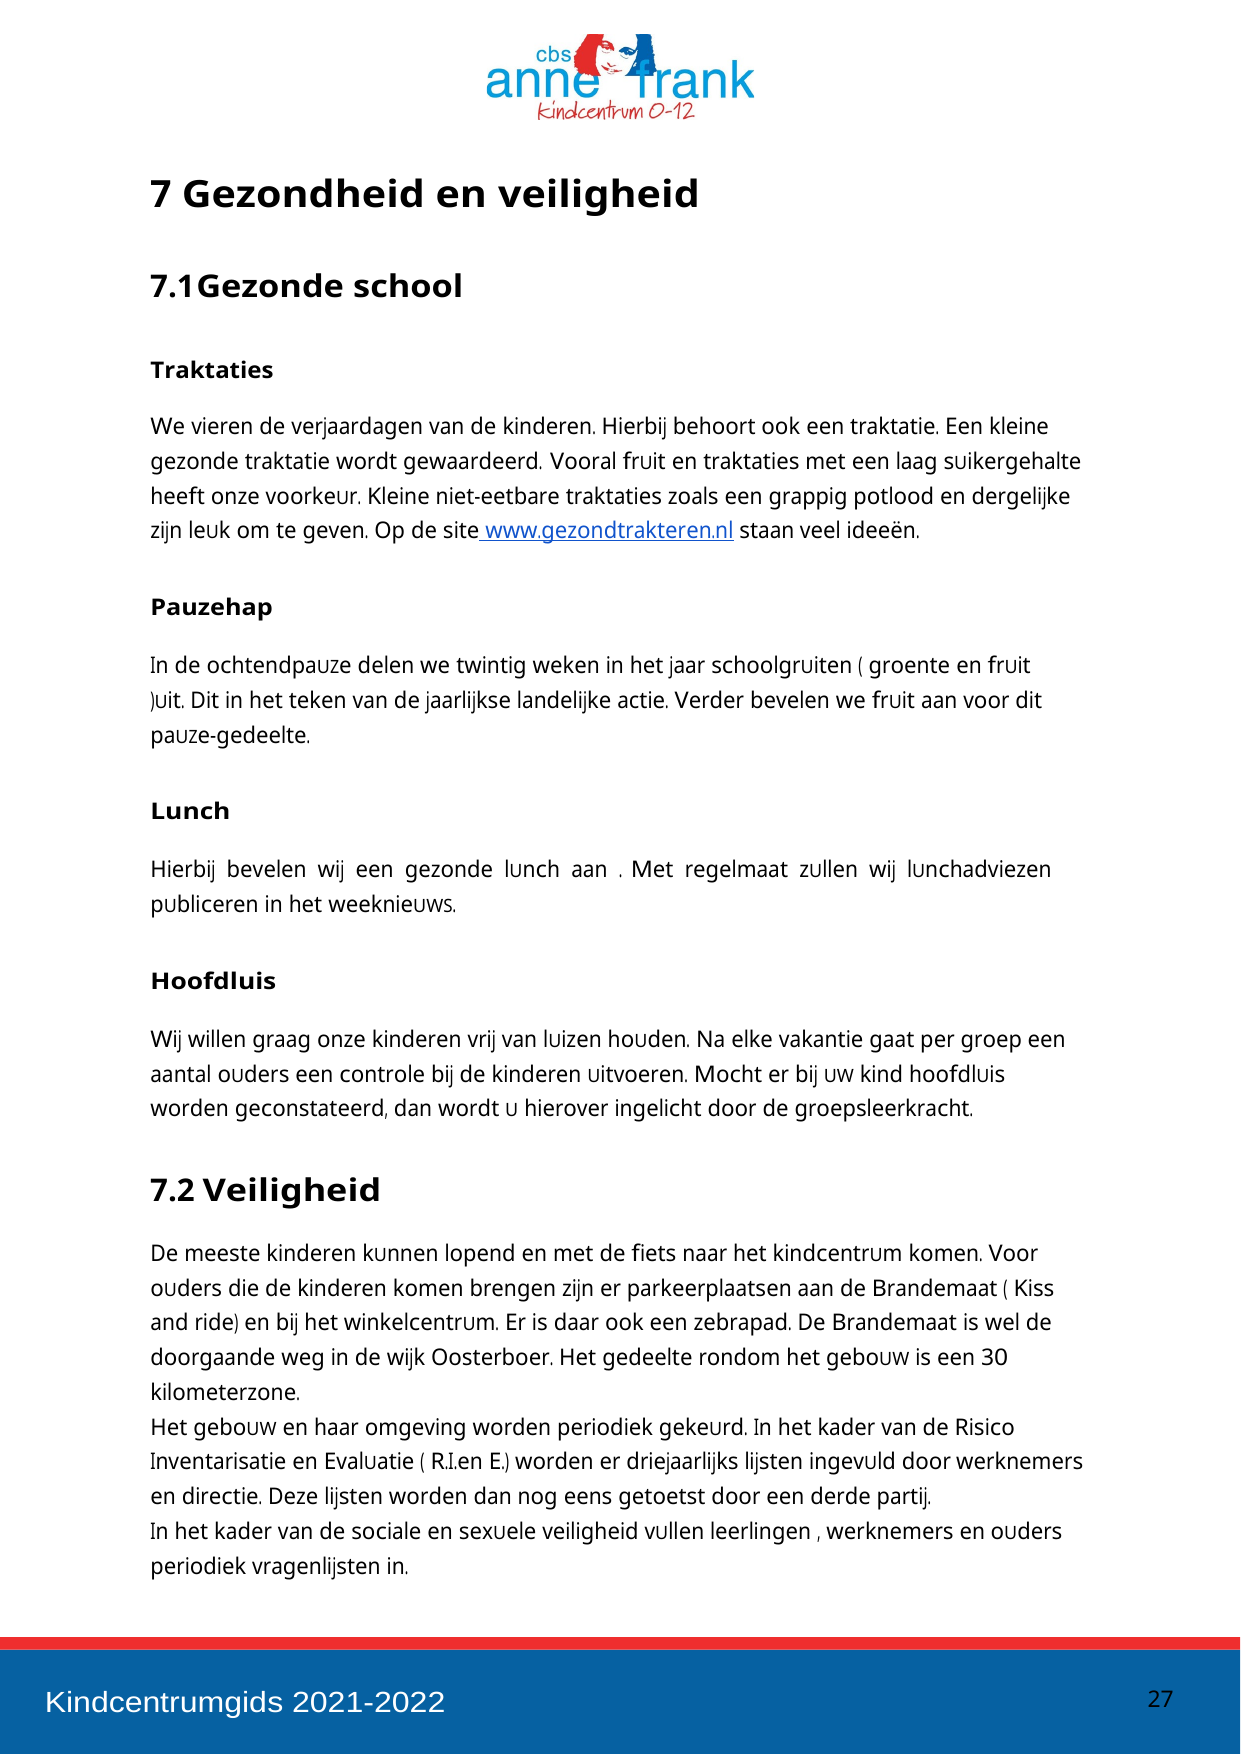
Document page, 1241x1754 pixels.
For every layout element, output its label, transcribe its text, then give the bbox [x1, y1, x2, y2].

text In de ochtendpauze delen we twintig weken in het jaar schoolgruiten ( groente en fruit [150, 649, 1159, 680]
picture [486, 34, 755, 120]
picture [492, 84, 504, 93]
text De meeste kinderen kunnen lopend en met de fiets naar het kindcentrum komen. Voor ouders die de kinderen komen brengen zijn er parkeerplaatsen aan de Brandemaat ( Kiss and ride) en bij het winkelcentrum. Er is daar ook een zebrapad. De Brandemaat is wel de doorgaande weg in de wijk Oosterboer. Het gedeelte rondom het gebouw is een 30 kilometerzone. [150, 1237, 1092, 1407]
text Hierbij bevelen wij een gezonde lunch aan . Met regelmaat zullen wij lunchadviezen publiceren in het weeknieuws. [150, 853, 1052, 919]
subtitle Pauzehap [150, 591, 1159, 622]
text Het gebouw en haar omgeving worden periodiek gekeurd. In het kader van de Risico Inventarisatie en Evaluatie ( R.I.en E.) worden er driejaarlijks lijsten ingevuld door werknemers en directie. Deze lijsten worden dan nog eens getoetst door een derde partij. [150, 1411, 1085, 1511]
subtitle Hoofdluis [150, 965, 1159, 996]
subtitle Gezondheid en veiligheid [150, 167, 1159, 218]
subtitle Gezonde school [150, 264, 1159, 307]
text Wij willen graag onze kinderen vrij van luizen houden. Na elke vakantie gaat per groep een aantal ouders een controle bij de kinderen uitvoeren. Mocht er bij uw kind hoofdluis worden geconstateerd, dan wordt u hierover ingelicht door de groepsleerkracht. [150, 1023, 1085, 1123]
subtitle Lunch [150, 795, 1159, 826]
text In het kader van de sociale en sexuele veiligheid vullen leerlingen , werknemers en ouders periodiek vragenlijsten in. [150, 1515, 1085, 1581]
text We vieren de verjaardagen van de kinderen. Hierbij behoort ook een traktatie. Een kleine gezonde traktatie wordt gewaardeerd. Vooral fruit en traktaties met een laag suikergehalte heeft onze voorkeur. Kleine niet-eetbare traktaties zoals een grappig potlood en dergelijke zijn leuk om te geven. Op de site www.gezondtrakteren.nl staan veel ideeën. [150, 410, 1092, 546]
subtitle Traktaties [150, 354, 1159, 385]
text )uit. Dit in het teken van de jaarlijkse landelijke actie. Verder bevelen we fruit aan voor dit pauze-gedeelte. [150, 684, 1085, 750]
subtitle Veiligheid [150, 1168, 1159, 1211]
